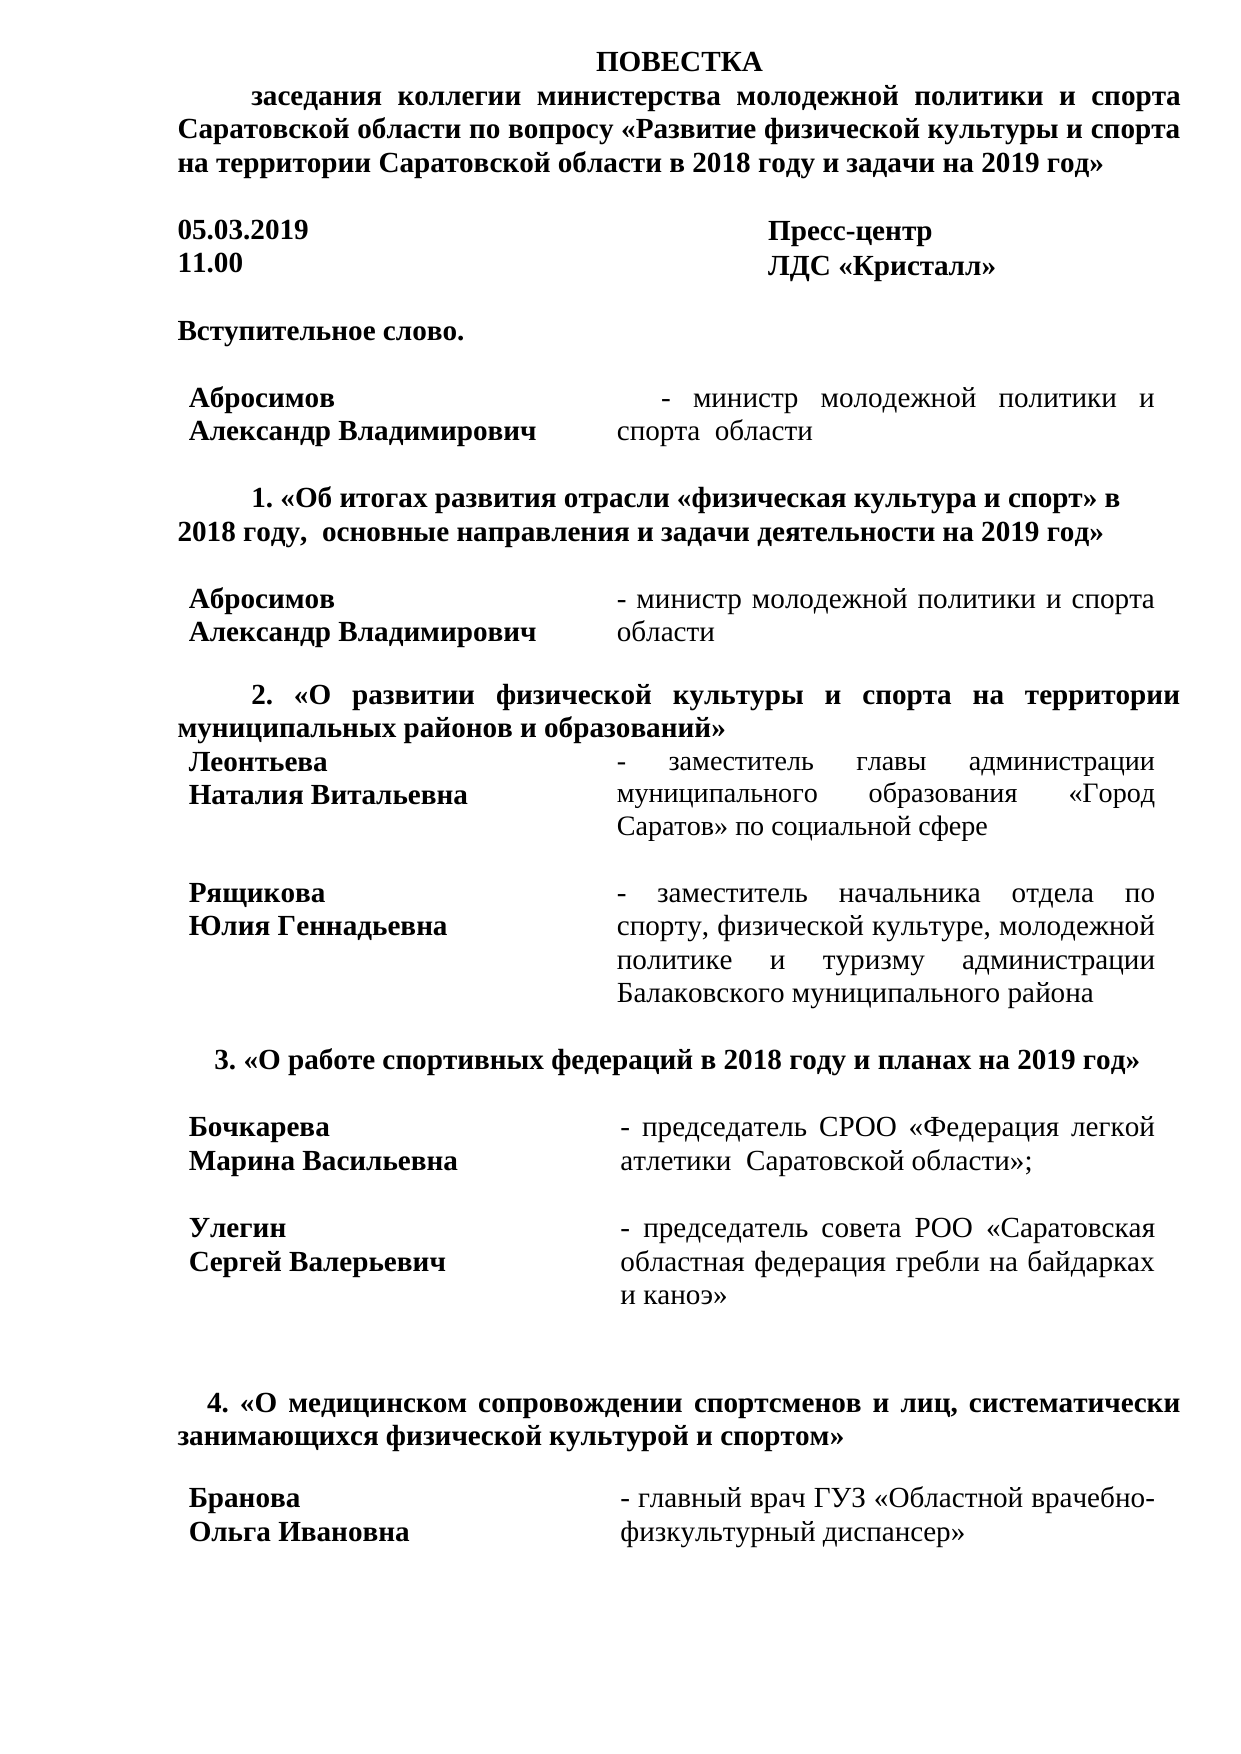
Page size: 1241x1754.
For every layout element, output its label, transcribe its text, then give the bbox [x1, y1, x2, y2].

table_header - заместитель главы администрации муниципального образования «Город Саратов» по социальной сфере [605, 744, 1167, 875]
table_header Абросимов Александр Владимирович [177, 380, 605, 480]
text 2. «О развитии физической культуры и спорта на территории муниципальных районов и образований» [177, 677, 1181, 744]
table_header 05.03.2019 11.00 [166, 212, 605, 313]
table_header Бранова Ольга Ивановна [177, 1480, 620, 1581]
table_header - министр молодежной политики и спорта области [605, 380, 1167, 480]
text 4. «О медицинском сопровождении спортсменов и лиц, систематически занимающихся физической культурой и спортом» [177, 1385, 1181, 1452]
table_header - министр молодежной политики и спорта области [605, 581, 1167, 677]
table_header Бочкарева Марина Васильевна [177, 1110, 620, 1210]
table_cell - заместитель начальника отдела по спорту, физической культуре, молодежной политике и туризму администрации Балаковского муниципального района [605, 875, 1167, 1042]
table_header Леонтьева Наталия Витальевна [177, 744, 605, 875]
list заседания коллегии министерства молодежной политики и спорта Саратовской области по вопросу «Развитие физической культуры и спорта на территории Саратовской области в 2018 году и задачи на 2019 год» [177, 78, 1181, 178]
text 3. «О работе спортивных федераций в 2018 году и планах на 2019 год» [177, 1042, 1181, 1076]
table_cell Рящикова Юлия Геннадьевна [177, 875, 605, 1042]
text 1. «Об итогах развития отрасли «физическая культура и спорт» в 2018 году, основные направления и задачи деятельности на 2019 год» [177, 480, 1181, 547]
table_header - главный врач ГУЗ «Областной врачебно-физкультурный диспансер» [620, 1480, 1167, 1581]
text ПОВЕСТКА [177, 44, 1181, 78]
table_header Абросимов Александр Владимирович [177, 581, 605, 677]
table_cell - председатель совета РОО «Саратовская областная федерация гребли на байдарках и каноэ» [620, 1210, 1167, 1351]
table_cell Улегин Сергей Валерьевич [177, 1210, 620, 1351]
table_header - председатель СРОО «Федерация легкой атлетики Саратовской области»; [620, 1110, 1167, 1210]
table_header Пресс-центр ЛДС «Кристалл» [605, 212, 1163, 313]
text Вступительное слово. [177, 313, 1181, 346]
